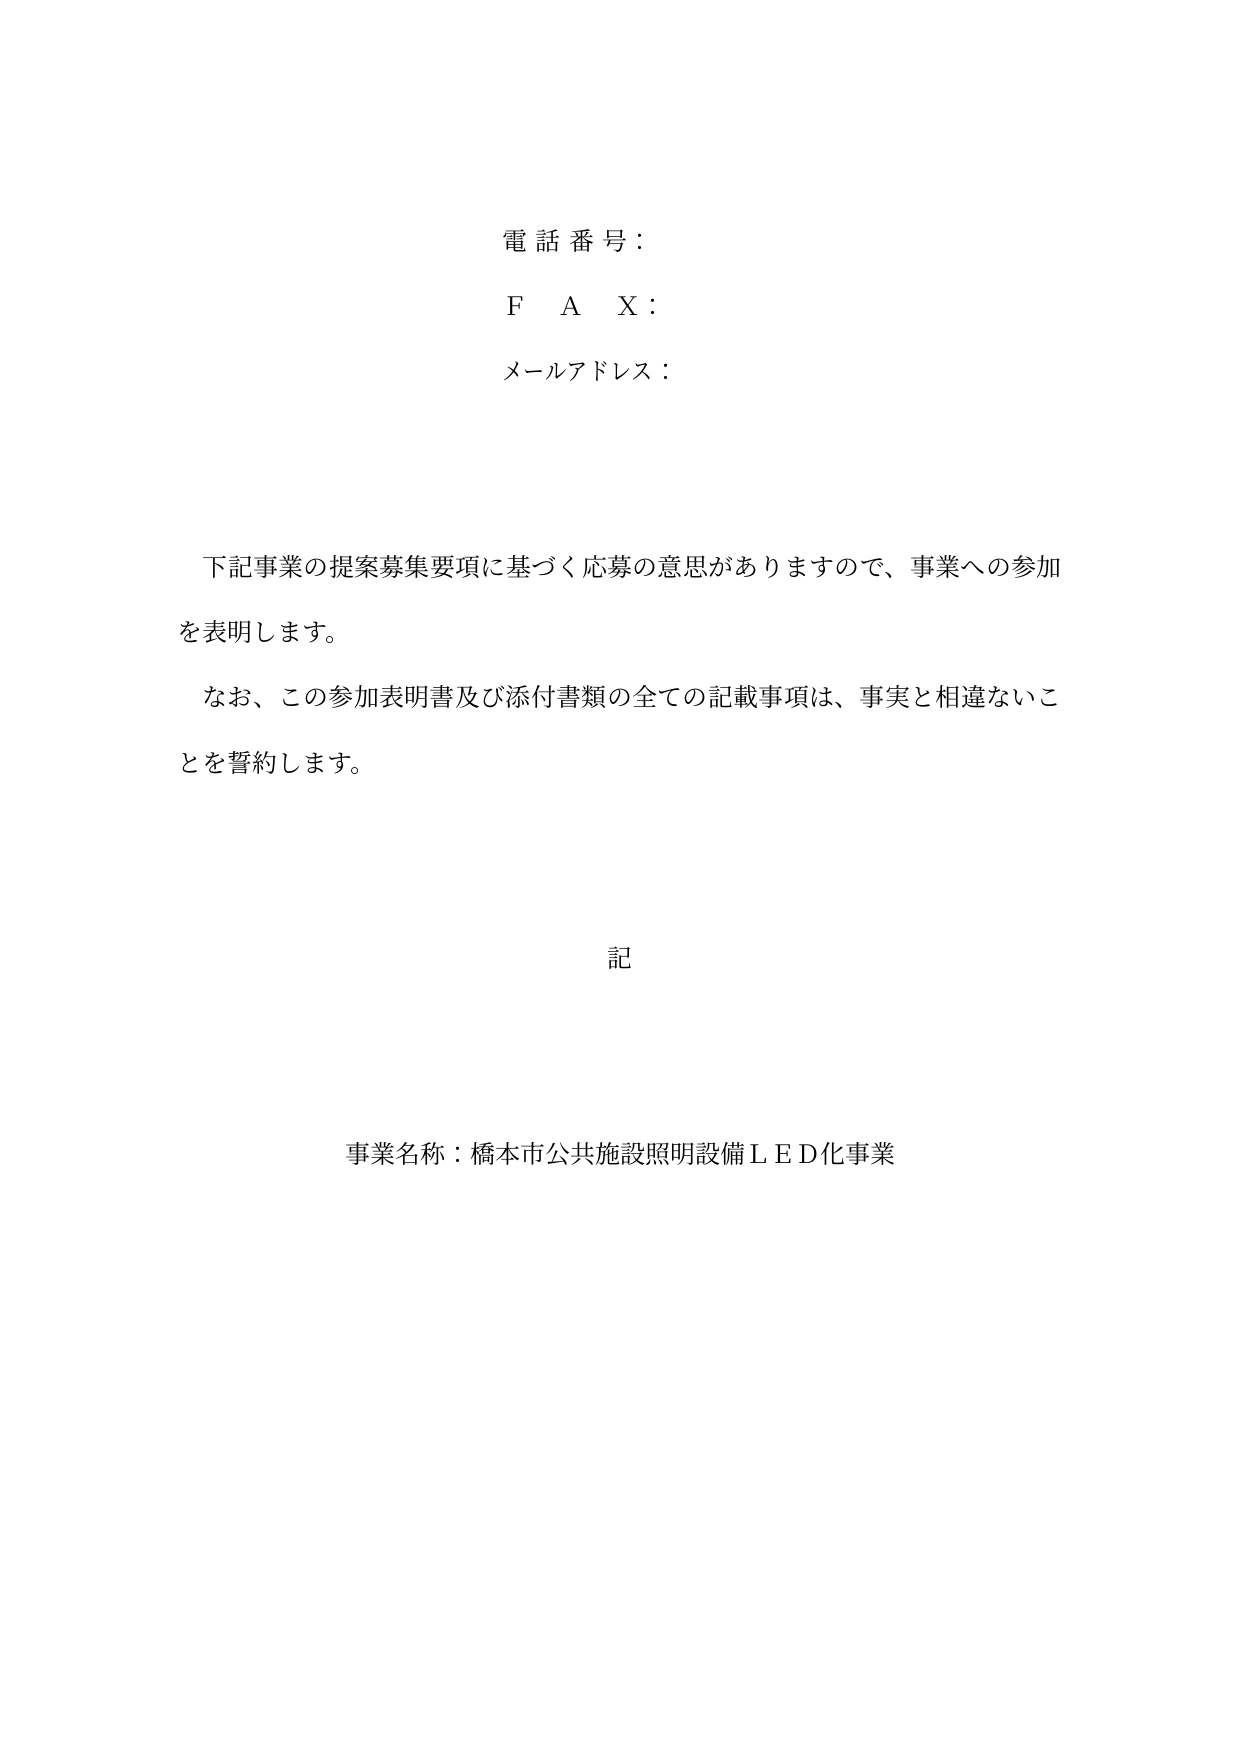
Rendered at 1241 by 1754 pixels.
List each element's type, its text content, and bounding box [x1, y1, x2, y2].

text 事業名称：橋本市公共施設照明設備ＬＥＤ化事業 [177, 1120, 1063, 1185]
text 記 [177, 924, 1063, 989]
text 電話番号： [177, 207, 1063, 272]
text なお、この参加表明書及び添付書類の全ての記載事項は、事実と相違ないことを誓約します。 [177, 663, 1063, 794]
text メールアドレス： [177, 337, 1063, 403]
text Ｆ Ａ Ｘ： [177, 272, 1063, 337]
text 下記事業の提案募集要項に基づく応募の意思がありますので、事業への参加を表明します。 [177, 533, 1063, 663]
